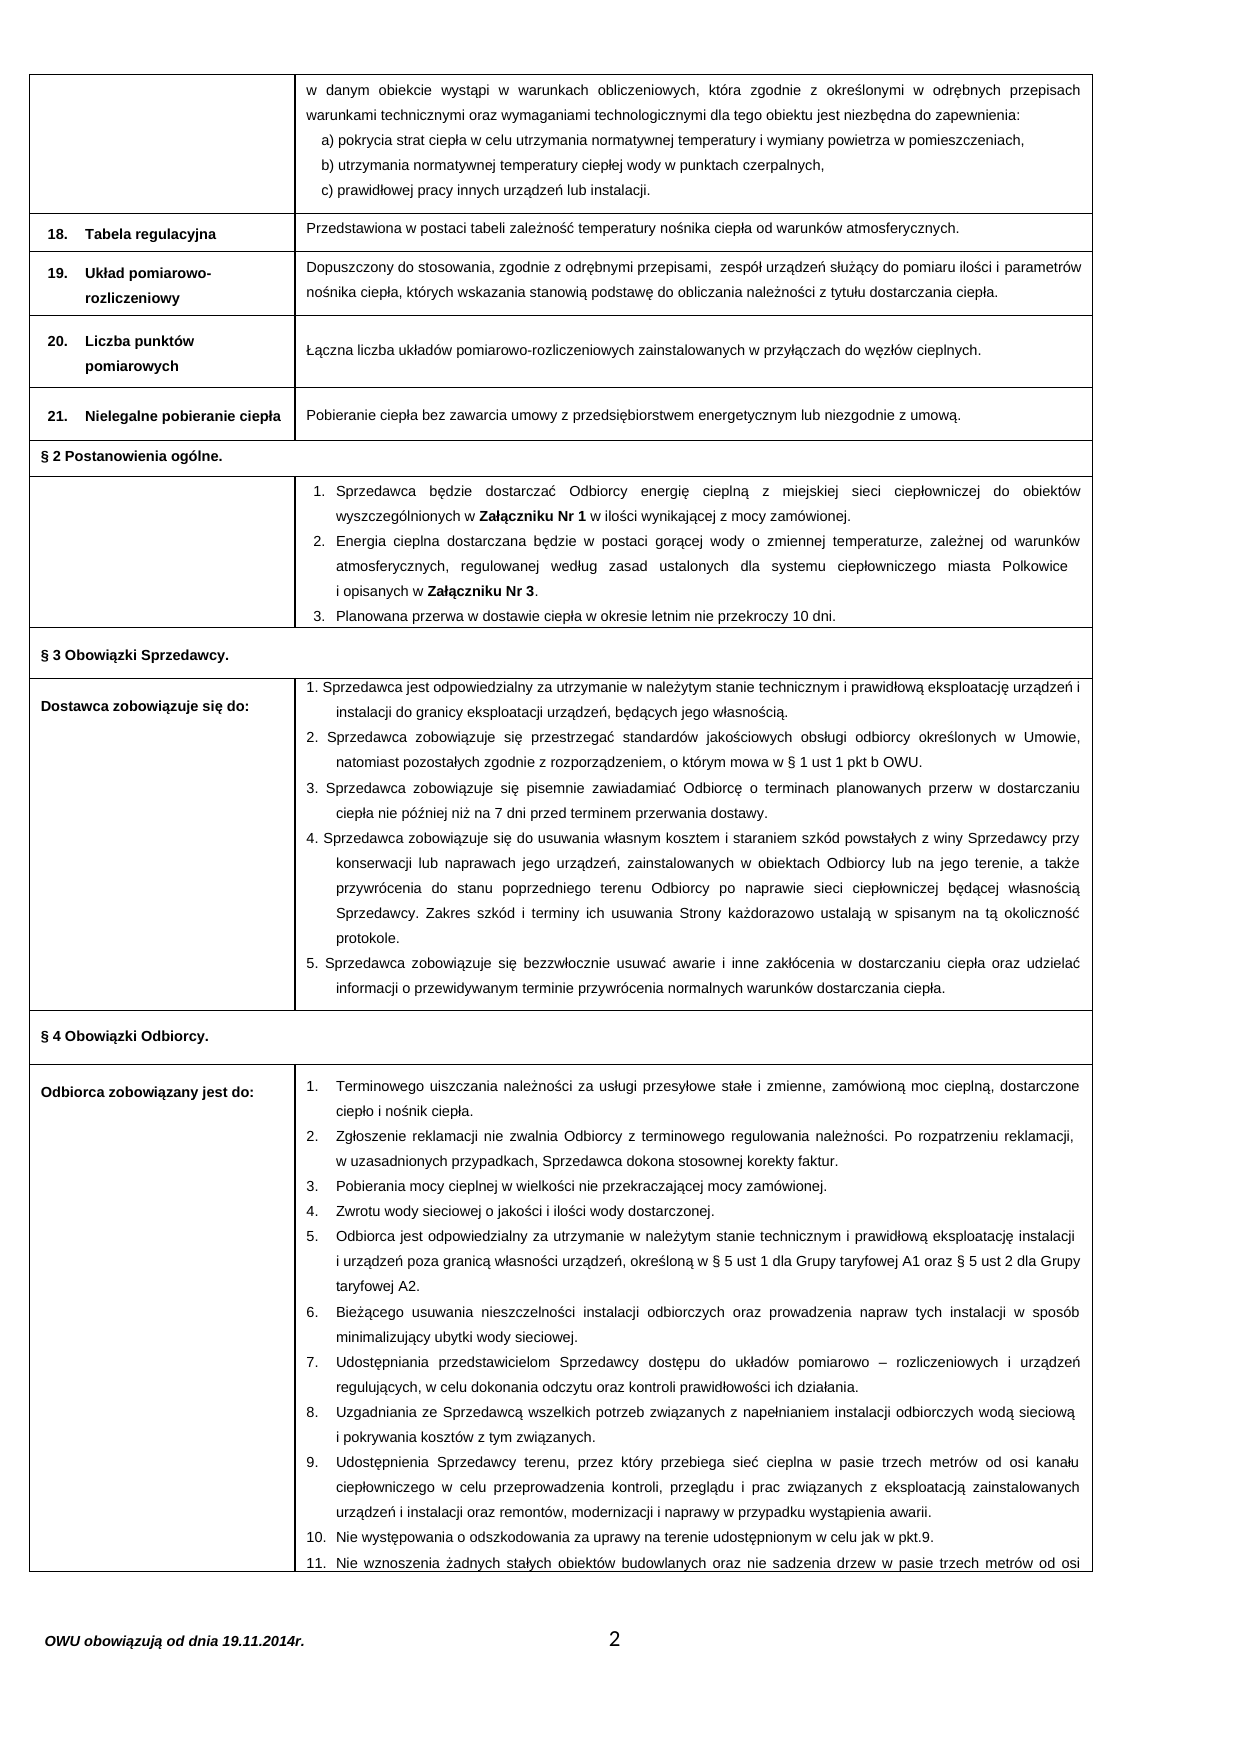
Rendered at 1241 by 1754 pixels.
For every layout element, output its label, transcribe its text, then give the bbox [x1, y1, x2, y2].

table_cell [296, 75, 1092, 212]
table_cell Przedstawiona w postaci tabeli zależność temperatury nośnika ciepła od warunków atmosferycznych. [296, 214, 1092, 251]
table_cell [30, 1065, 294, 1571]
table_cell Łączna liczba układów pomiarowo-rozliczeniowych zainstalowanych w przyłączach do węzłów cieplnych. [296, 316, 1092, 387]
table_cell Tabela regulacyjna [30, 214, 294, 251]
table_cell 1. Sprzedawca jest odpowiedzialny za utrzymanie w należytym stanie technicznym i prawidłową eksploatację urządzeń i instalacji do granicy eksploatacji urządzeń, będących jego własnością. 2. Sprzedawca zobowiązuje się przestrzegać standardów jakościowych obsługi odbiorcy określonych w Umowie, natomiast pozostałych zgodnie z rozporządzeniem, o którym mowa w § 1 ust 1 pkt b OWU. 3. Sprzedawca zobowiązuje się pisemnie zawiadamiać Odbiorcę o terminach planowanych przerw w dostarczaniu ciepła nie później niż na 7 dni przed terminem przerwania dostawy. 4. Sprzedawca zobowiązuje się do usuwania własnym kosztem i staraniem szkód powstałych z winy Sprzedawcy przy konserwacji lub naprawach jego urządzeń, zainstalowanych w obiektach Odbiorcy lub na jego terenie, a także przywrócenia do stanu poprzedniego terenu Odbiorcy po naprawie sieci ciepłowniczej będącej własnością Sprzedawcy. Zakres szkód i terminy ich usuwania Strony każdorazowo ustalają w spisanym na tą okoliczność protokole. 5. Sprzedawca zobowiązuje się bezzwłocznie usuwać awarie i inne zakłócenia w dostarczaniu ciepła oraz udzielać informacji o przewidywanym terminie przywrócenia normalnych warunków dostarczania ciepła. [296, 679, 1092, 1010]
table_cell Nielegalne pobieranie ciepła [30, 388, 294, 440]
table_cell Układ pomiarowo-rozliczeniowy [30, 252, 294, 314]
table_cell Pobieranie ciepła bez zawarcia umowy z przedsiębiorstwem energetycznym lub niezgodnie z umową. [296, 388, 1092, 440]
table_cell § 2 Postanowienia ogólne. [30, 441, 1092, 476]
table_cell Liczba punktów pomiarowych [30, 316, 294, 387]
table_cell Sprzedawca będzie dostarczać Odbiorcy energię cieplną z miejskiej sieci ciepłowniczej do obiektów wyszczególnionych w Załączniku Nr 1 w ilości wynikającej z mocy zamówionej. Energia cieplna dostarczana będzie w postaci gorącej wody o zmiennej temperaturze, zależnej od warunków atmosferycznych, regulowanej według zasad ustalonych dla systemu ciepłowniczego miasta Polkowice i opisanych w Załączniku Nr 3. Planowana przerwa w dostawie ciepła w okresie letnim nie przekroczy 10 dni. [296, 477, 1092, 627]
table_cell Dostawca zobowiązuje się do: [30, 679, 294, 1010]
table_cell § 4 Obowiązki Odbiorcy. [30, 1011, 1092, 1064]
table_cell Dopuszczony do stosowania, zgodnie z odrębnymi przepisami, zespół urządzeń służący do pomiaru ilości i parametrów nośnika ciepła, których wskazania stanowią podstawę do obliczania należności z tytułu dostarczania ciepła. [296, 252, 1092, 314]
table_cell § 3 Obowiązki Sprzedawcy. [30, 628, 1092, 678]
table_cell [30, 477, 294, 627]
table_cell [296, 1065, 1092, 1571]
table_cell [30, 75, 294, 212]
